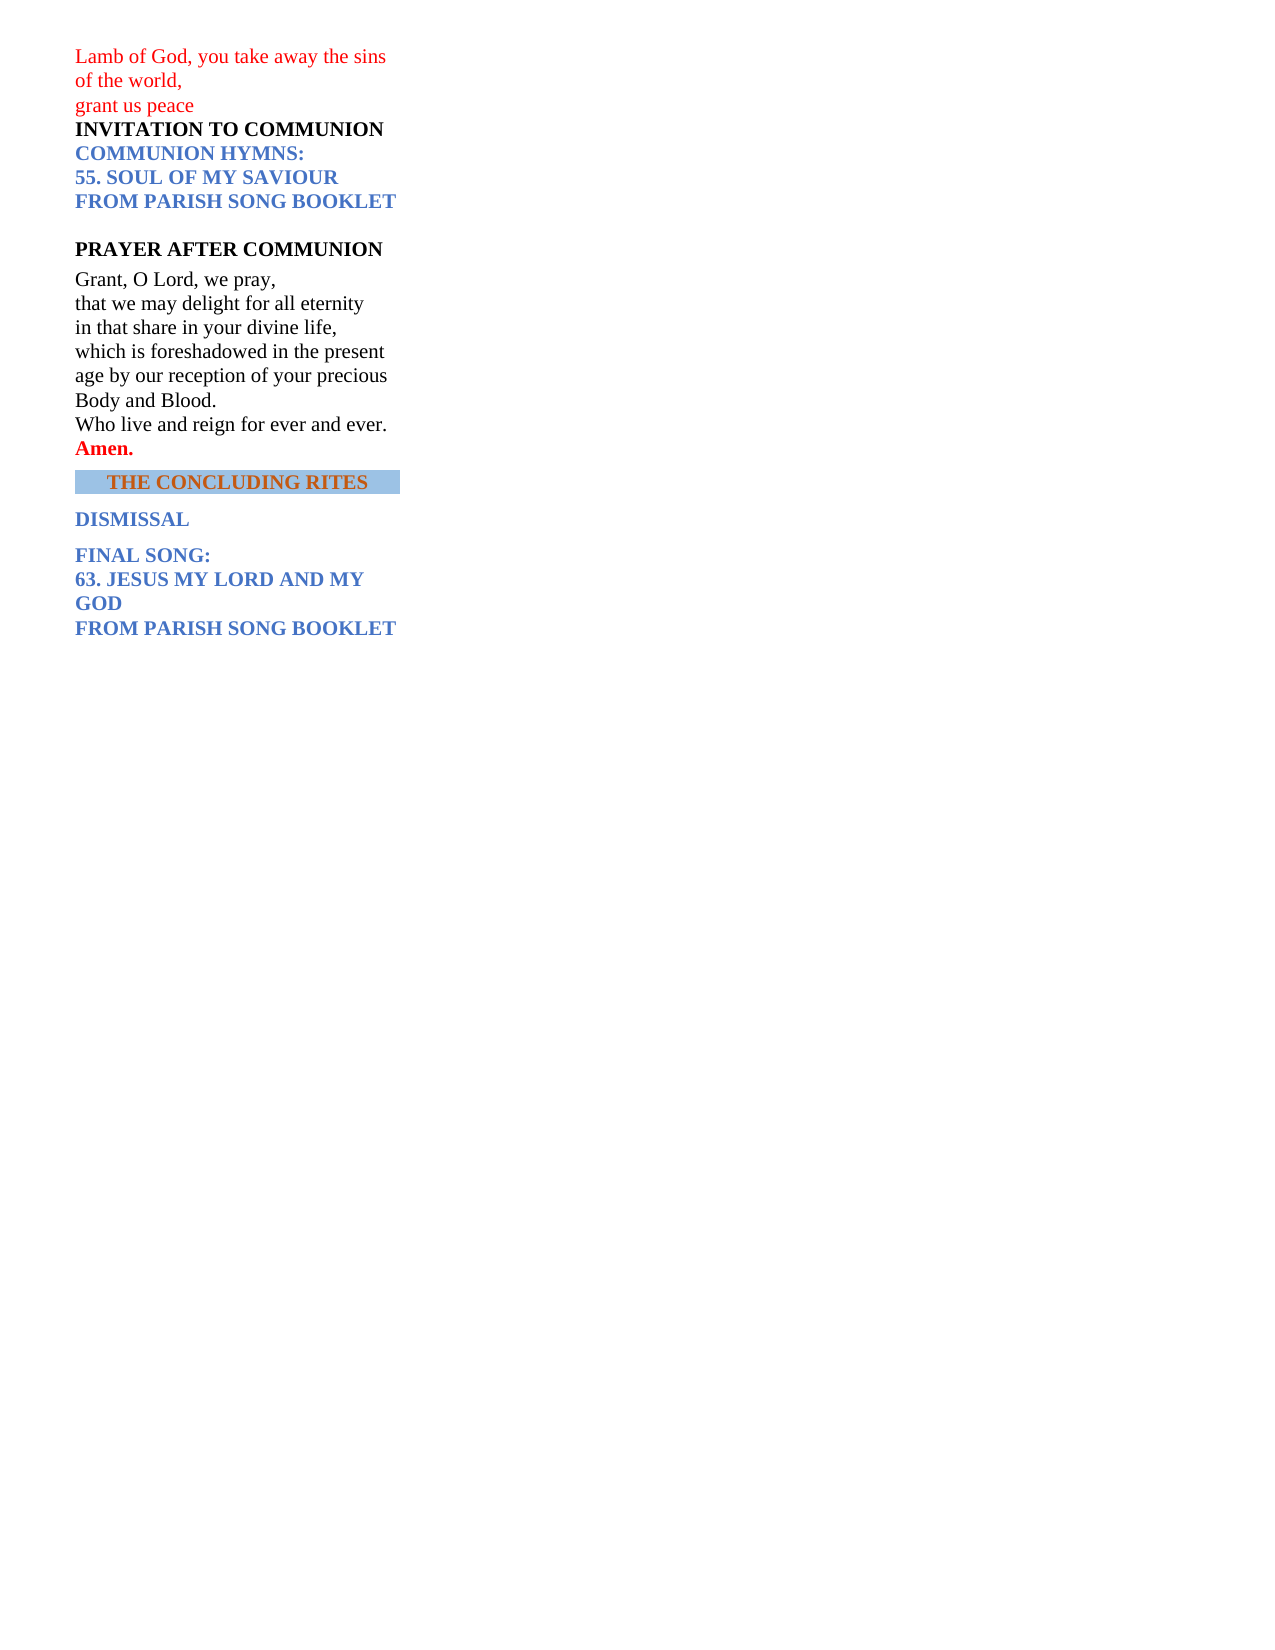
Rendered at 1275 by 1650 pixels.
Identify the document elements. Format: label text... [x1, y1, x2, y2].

text in that share in your divine life, [75, 315, 400, 339]
text which is foreshadowed in the present age by our reception of your precious Body and Blood. [75, 339, 400, 412]
text PRAYER AFTER COMMUNION [75, 237, 400, 261]
text THE CONCLUDING RITES [75, 470, 400, 494]
text 63. JESUS MY LORD AND MY GOD [75, 567, 400, 615]
text DISMISSAL [75, 507, 400, 531]
text FINAL SONG: [75, 543, 400, 567]
text Grant, O Lord, we pray, [75, 267, 400, 291]
text COMMUNION HYMNS: [75, 141, 400, 165]
text Who live and reign for ever and ever. Amen. [75, 412, 400, 460]
text FROM PARISH SONG BOOKLET [75, 615, 400, 639]
text FROM PARISH SONG BOOKLET [75, 189, 400, 213]
text grant us peace [75, 92, 400, 117]
text INVITATION TO COMMUNION [75, 117, 400, 141]
text 55. SOUL OF MY SAVIOUR [75, 165, 400, 189]
text Lamb of God, you take away the sins of the world, [75, 44, 400, 92]
text that we may delight for all eternity [75, 291, 400, 315]
